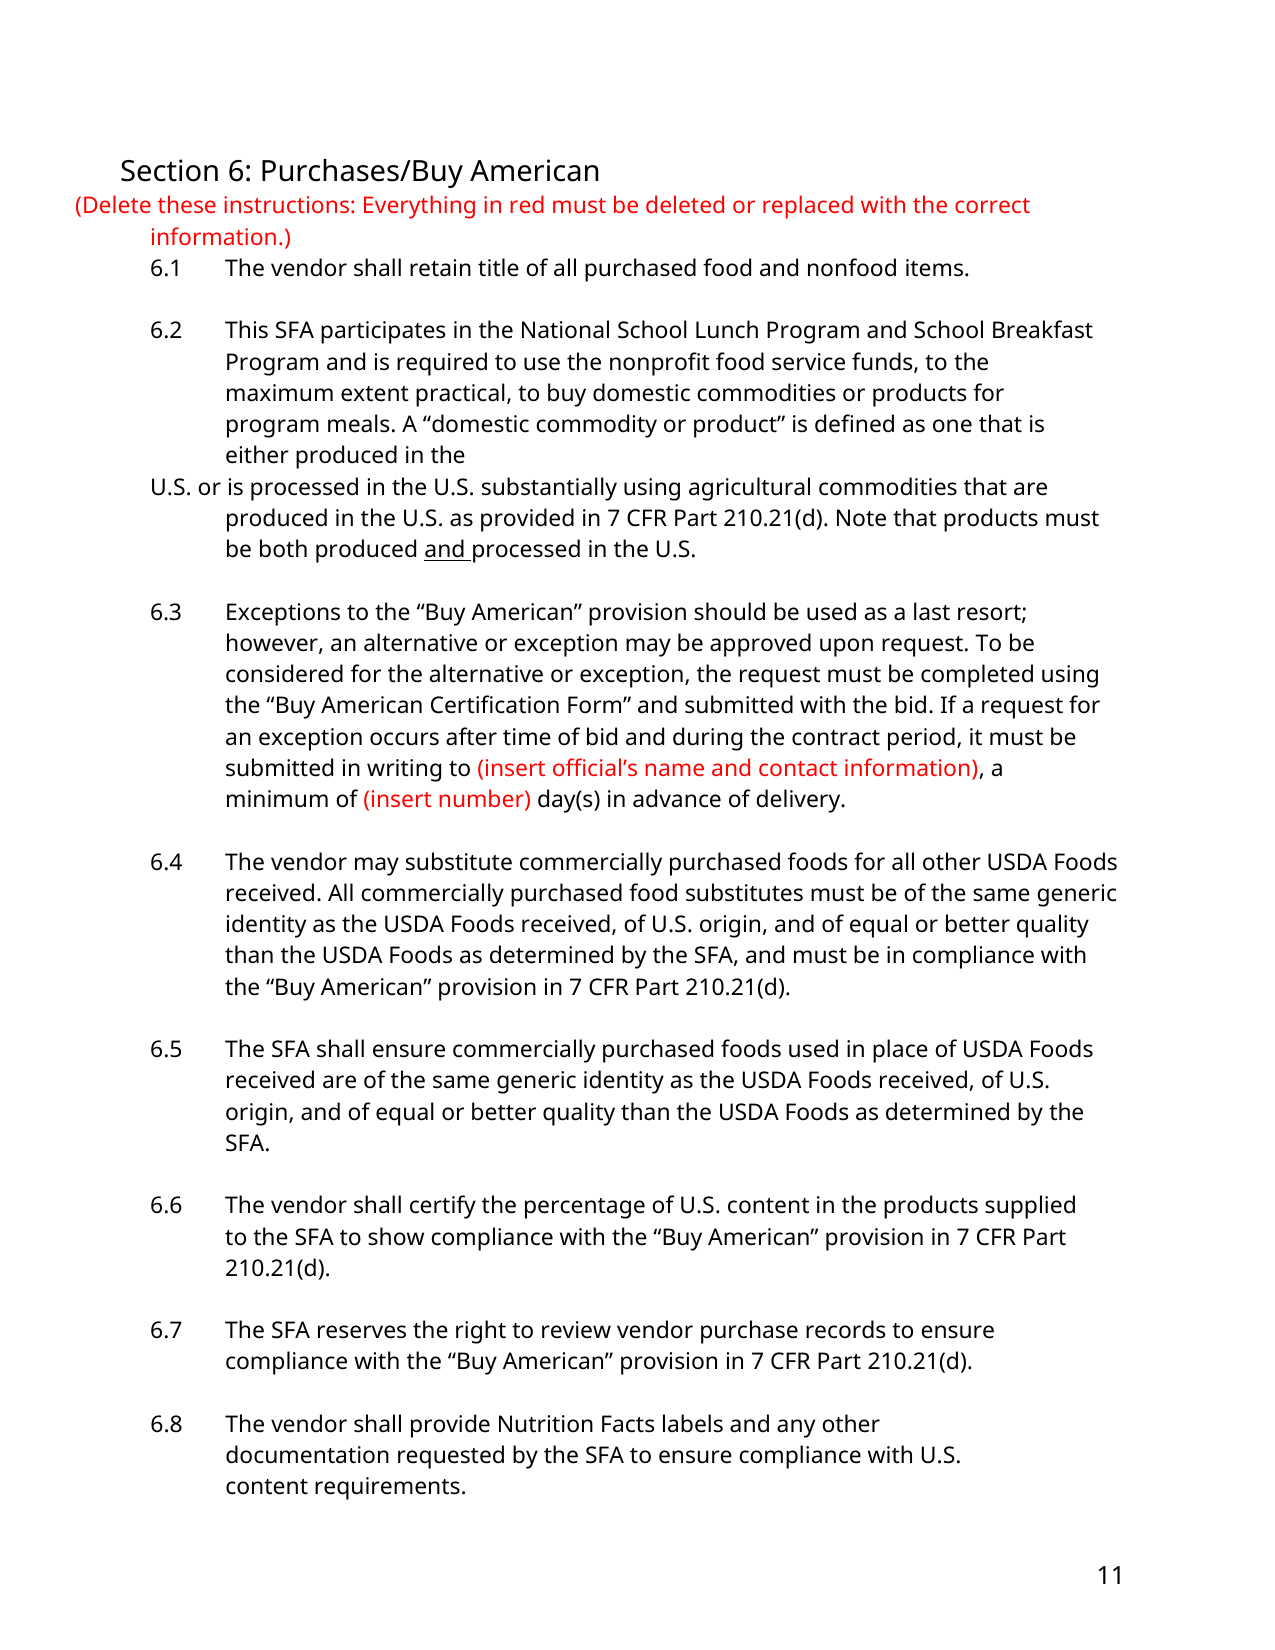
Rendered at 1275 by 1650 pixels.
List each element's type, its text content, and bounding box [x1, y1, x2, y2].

list Exceptions to the “Buy American” provision should be used as a last resort; however, an alternative or exception may be approved upon request. To be considered for the alternative or exception, the request must be completed using the “Buy American Certification Form” and submitted with the bid. If a request for an exception occurs after time of bid and during the contract period, it must be submitted in writing to (insert official’s name and contact information), a minimum of (insert number) day(s) in advance of delivery. [150, 596, 1105, 814]
text (Delete these instructions: Everything in red must be deleted or replaced with the correct information.) [75, 189, 1099, 252]
list The SFA reserves the right to review vendor purchase records to ensure compliance with the “Buy American” provision in 7 CFR Part 210.21(d). [150, 1314, 1118, 1377]
text U.S. or is processed in the U.S. substantially using agricultural commodities that are produced in the U.S. as provided in 7 CFR Part 210.21(d). Note that products must be both produced and processed in the U.S. [150, 471, 1116, 564]
list The vendor shall certify the percentage of U.S. content in the products supplied to the SFA to show compliance with the “Buy American” provision in 7 CFR Part 210.21(d). [150, 1189, 1098, 1283]
list The vendor may substitute commercially purchased foods for all other USDA Foods received. All commercially purchased food substitutes must be of the same generic identity as the USDA Foods received, of U.S. origin, and of equal or better quality than the USDA Foods as determined by the SFA, and must be in compliance with the “Buy American” provision in 7 CFR Part 210.21(d). [150, 846, 1123, 1002]
text Section 6: Purchases/Buy American [120, 150, 1025, 189]
list The vendor shall provide Nutrition Facts labels and any other documentation requested by the SFA to ensure compliance with U.S. content requirements. [150, 1408, 1045, 1502]
list This SFA participates in the National School Lunch Program and School Breakfast Program and is required to use the nonprofit food service funds, to the maximum extent practical, to buy domestic commodities or products for program meals. A “domestic commodity or product” is defined as one that is either produced in the [150, 314, 1097, 471]
list The vendor shall retain title of all purchased food and nonfood items. [150, 252, 1137, 283]
list The SFA shall ensure commercially purchased foods used in place of USDA Foods received are of the same generic identity as the USDA Foods received, of U.S. origin, and of equal or better quality than the USDA Foods as determined by the SFA. [150, 1033, 1116, 1158]
